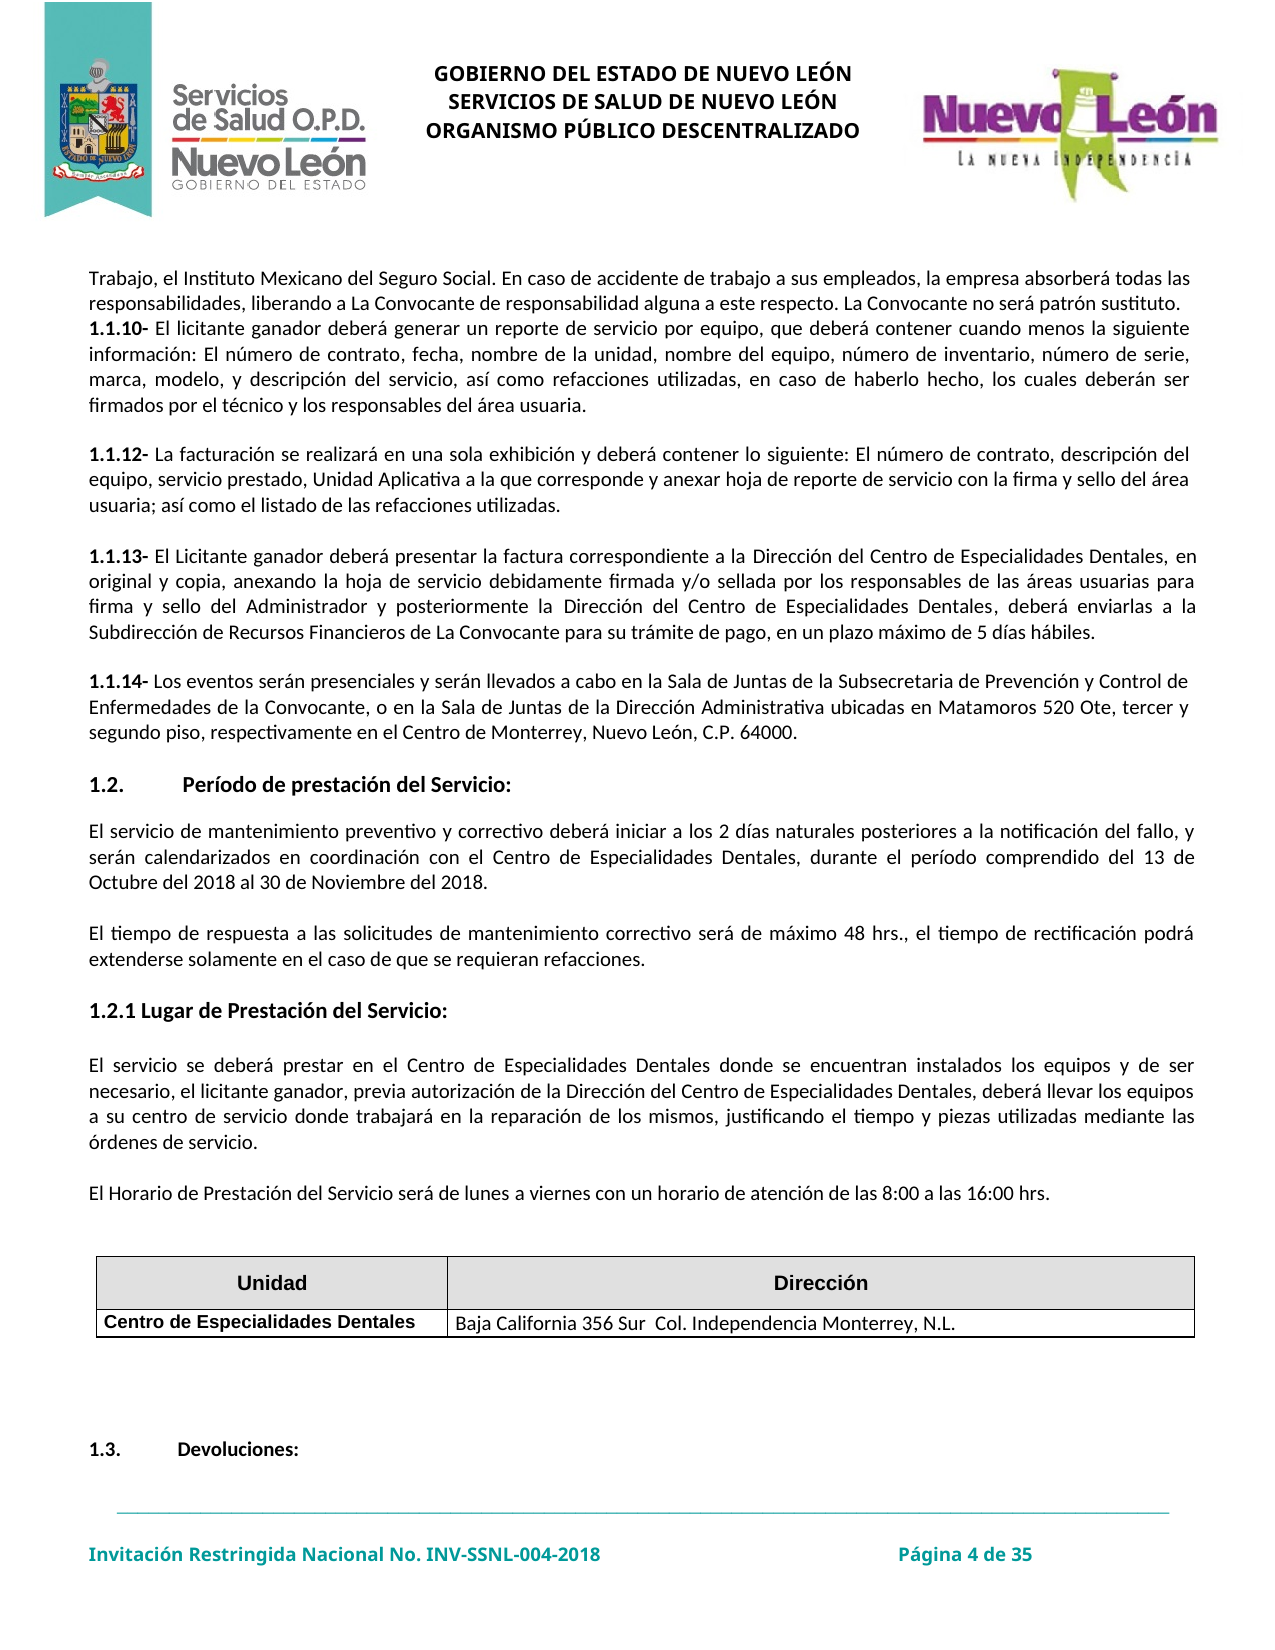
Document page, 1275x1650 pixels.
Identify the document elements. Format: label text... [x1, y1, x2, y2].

text 1.2.1 Lugar de Prestación del Servicio: [89, 997, 1197, 1024]
text El servicio de mantenimiento preventivo y correctivo deberá iniciar a los 2 días naturales posteriores a la notificación del fallo, y serán calendarizados en coordinación con el Centro de Especialidades Dentales, durante el período comprendido del 13 de Octubre del 2018 al 30 de Noviembre del 2018. [89, 819, 1197, 895]
text El servicio se deberá prestar en el Centro de Especialidades Dentales donde se encuentran instalados los equipos y de ser necesario, el licitante ganador, previa autorización de la Dirección del Centro de Especialidades Dentales, deberá llevar los equipos a su centro de servicio donde trabajará en la reparación de los mismos, justificando el tiempo y piezas utilizadas mediante las órdenes de servicio. [89, 1053, 1197, 1154]
text 1.3. Devoluciones: [89, 1436, 1197, 1462]
table_cell Baja California 356 Sur Col. Independencia Monterrey, N.L. [448, 1310, 1194, 1336]
text 1.1.14- Los eventos serán presenciales y serán llevados a cabo en la Sala de Juntas de la Subsecretaria de Prevención y Control de Enfermedades de la Convocante, o en la Sala de Juntas de la Dirección Administrativa ubicadas en Matamoros 520 Ote, tercer y segundo piso, respectivamente en el Centro de Monterrey, Nuevo León, C.P. 64000. [89, 669, 1192, 745]
text 1.1.13- El Licitante ganador deberá presentar la factura correspondiente a la Dirección del Centro de Especialidades Dentales, en original y copia, anexando la hoja de servicio debidamente firmada y/o sellada por los responsables de las áreas usuarias para firma y sello del Administrador y posteriormente la Dirección del Centro de Especialidades Dentales, deberá enviarlas a la Subdirección de Recursos Financieros de La Convocante para su trámite de pago, en un plazo máximo de 5 días hábiles. [89, 543, 1197, 644]
table_header Dirección [448, 1257, 1194, 1309]
picture [15, 2, 1249, 229]
text El tiempo de respuesta a las solicitudes de mantenimiento correctivo será de máximo 48 hrs., el tiempo de rectificación podrá extenderse solamente en el caso de que se requieran refacciones. [89, 920, 1197, 971]
text 1.1.10- El licitante ganador deberá generar un reporte de servicio por equipo, que deberá contener cuando menos la siguiente información: El número de contrato, fecha, nombre de la unidad, nombre del equipo, número de inventario, número de serie, marca, modelo, y descripción del servicio, así como refacciones utilizadas, en caso de haberlo hecho, los cuales deberán ser firmados por el técnico y los responsables del área usuaria. [89, 316, 1192, 417]
text 1.2. Período de prestación del Servicio: [89, 770, 1197, 798]
table_cell Centro de Especialidades Dentales [97, 1310, 447, 1336]
text 1.1.12- La facturación se realizará en una sola exhibición y deberá contener lo siguiente: El número de contrato, descripción del equipo, servicio prestado, Unidad Aplicativa a la que corresponde y anexar hoja de reporte de servicio con la firma y sello del área usuaria; así como el listado de las refacciones utilizadas. [89, 441, 1192, 517]
text El Horario de Prestación del Servicio será de lunes a viernes con un horario de atención de las 8:00 a las 16:00 hrs. [89, 1180, 1192, 1205]
table_header Unidad [97, 1257, 447, 1309]
